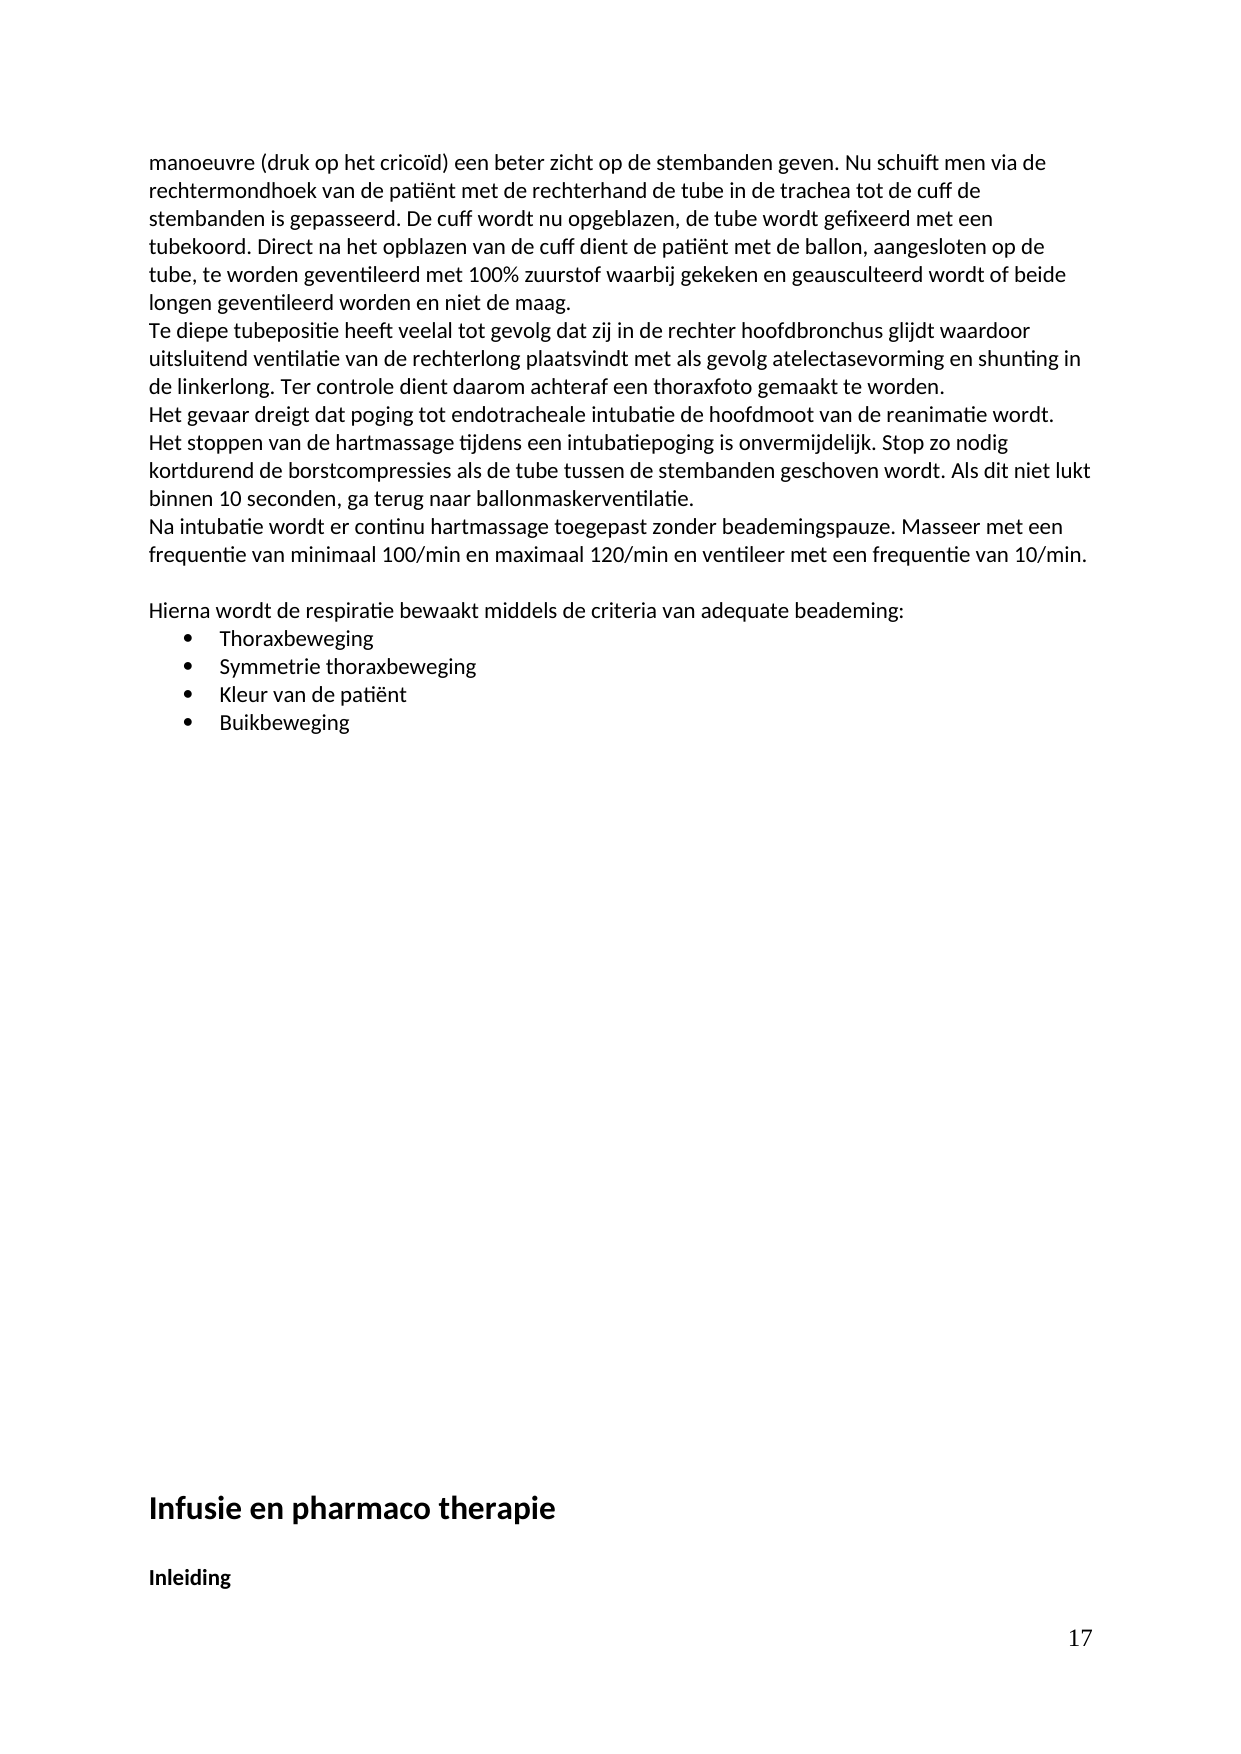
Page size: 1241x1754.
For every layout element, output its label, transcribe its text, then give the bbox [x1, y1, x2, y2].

list Kleur van de patiënt [184, 680, 1092, 708]
list Symmetrie thoraxbeweging [184, 652, 1092, 680]
list Thoraxbeweging [184, 624, 1092, 652]
text Inleiding [148, 1563, 1092, 1591]
text Het gevaar dreigt dat poging tot endotracheale intubatie de hoofdmoot van de reanimatie wordt. Het stoppen van de hartmassage tijdens een intubatiepoging is onvermijdelijk. Stop zo nodig kortdurend de borstcompressies als de tube tussen de stembanden geschoven wordt. Als dit niet lukt binnen 10 seconden, ga terug naar ballonmaskerventilatie. [148, 400, 1092, 512]
list Buikbeweging [184, 708, 1092, 736]
text Te diepe tubepositie heeft veelal tot gevolg dat zij in de rechter hoofdbronchus glijdt waardoor uitsluitend ventilatie van de rechterlong plaatsvindt met als gevolg atelectasevorming en shunting in de linkerlong. Ter controle dient daarom achteraf een thoraxfoto gemaakt te worden. [148, 316, 1092, 400]
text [148, 148, 1092, 316]
text Hierna wordt de respiratie bewaakt middels de criteria van adequate beademing: [148, 596, 1092, 624]
text Na intubatie wordt er continu hartmassage toegepast zonder beademingspauze. Masseer met een frequentie van minimaal 100/min en maximaal 120/min en ventileer met een frequentie van 10/min. [148, 512, 1092, 568]
text Infusie en pharmaco therapie [148, 1487, 1092, 1528]
